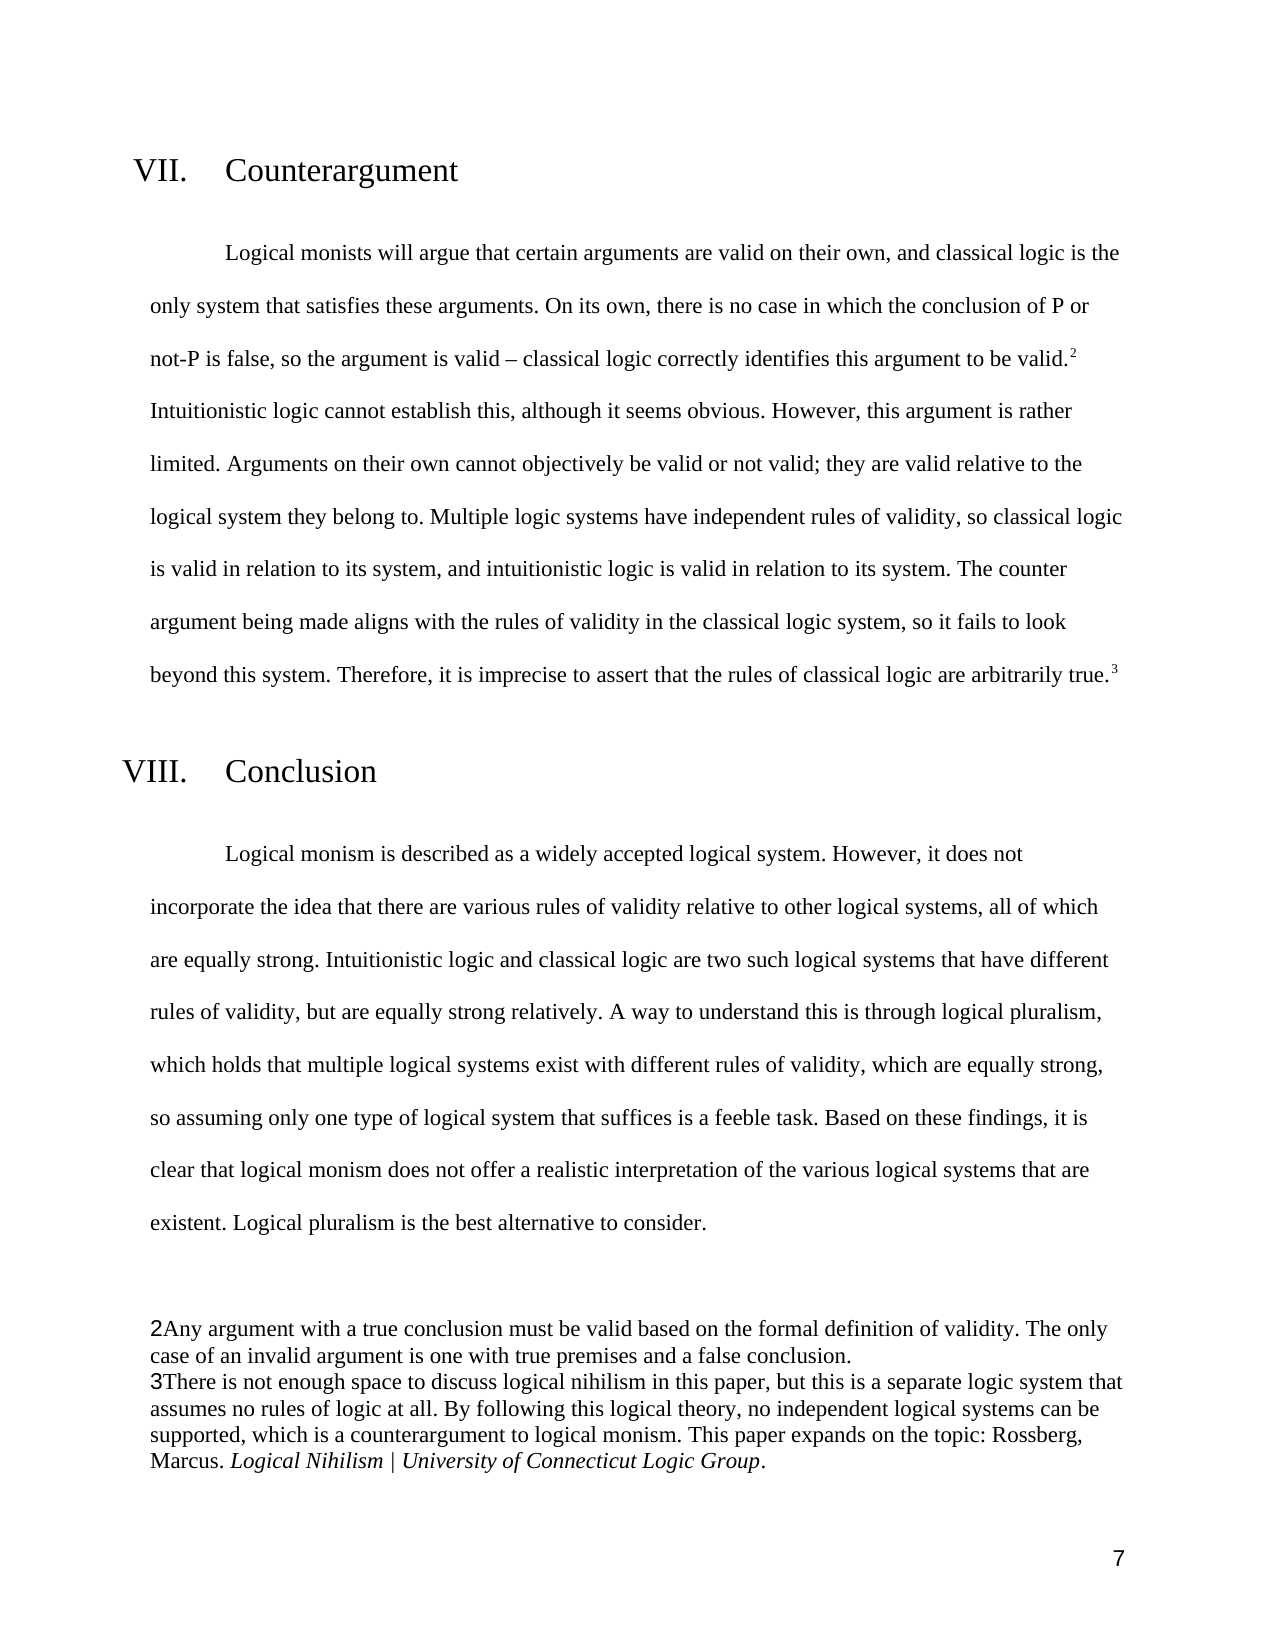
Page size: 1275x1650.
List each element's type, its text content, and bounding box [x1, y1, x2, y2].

subtitle Conclusion [187, 751, 1125, 789]
subtitle Counterargument [187, 150, 1125, 188]
text Logical monists will argue that certain arguments are valid on their own, and classical logic is the only system that satisfies these arguments. On its own, there is no case in which the conclusion of P or not-P is false, so the argument is valid – classical logic correctly identifies this argument to be valid. Intuitionistic logic cannot establish this, although it seems obvious. However, this argument is rather limited. Arguments on their own cannot objectively be valid or not valid; they are valid relative to the logical system they belong to. Multiple logic systems have independent rules of validity, so classical logic is valid in relation to its system, and intuitionistic logic is valid in relation to its system. The counter argument being made aligns with the rules of validity in the classical logic system, so it fails to look beyond this system. Therefore, it is imprecise to assert that the rules of classical logic are arbitrarily true. [150, 239, 1125, 687]
text Logical monism is described as a widely accepted logical system. However, it does not incorporate the idea that there are various rules of validity relative to other logical systems, all of which are equally strong. Intuitionistic logic and classical logic are two such logical systems that have different rules of validity, but are equally strong relatively. A way to understand this is through logical pluralism, which holds that multiple logical systems exist with different rules of validity, which are equally strong, so assuming only one type of logical system that suffices is a feeble task. Based on these findings, it is clear that logical monism does not offer a realistic interpretation of the various logical systems that are existent. Logical pluralism is the best alternative to consider. [150, 840, 1125, 1236]
